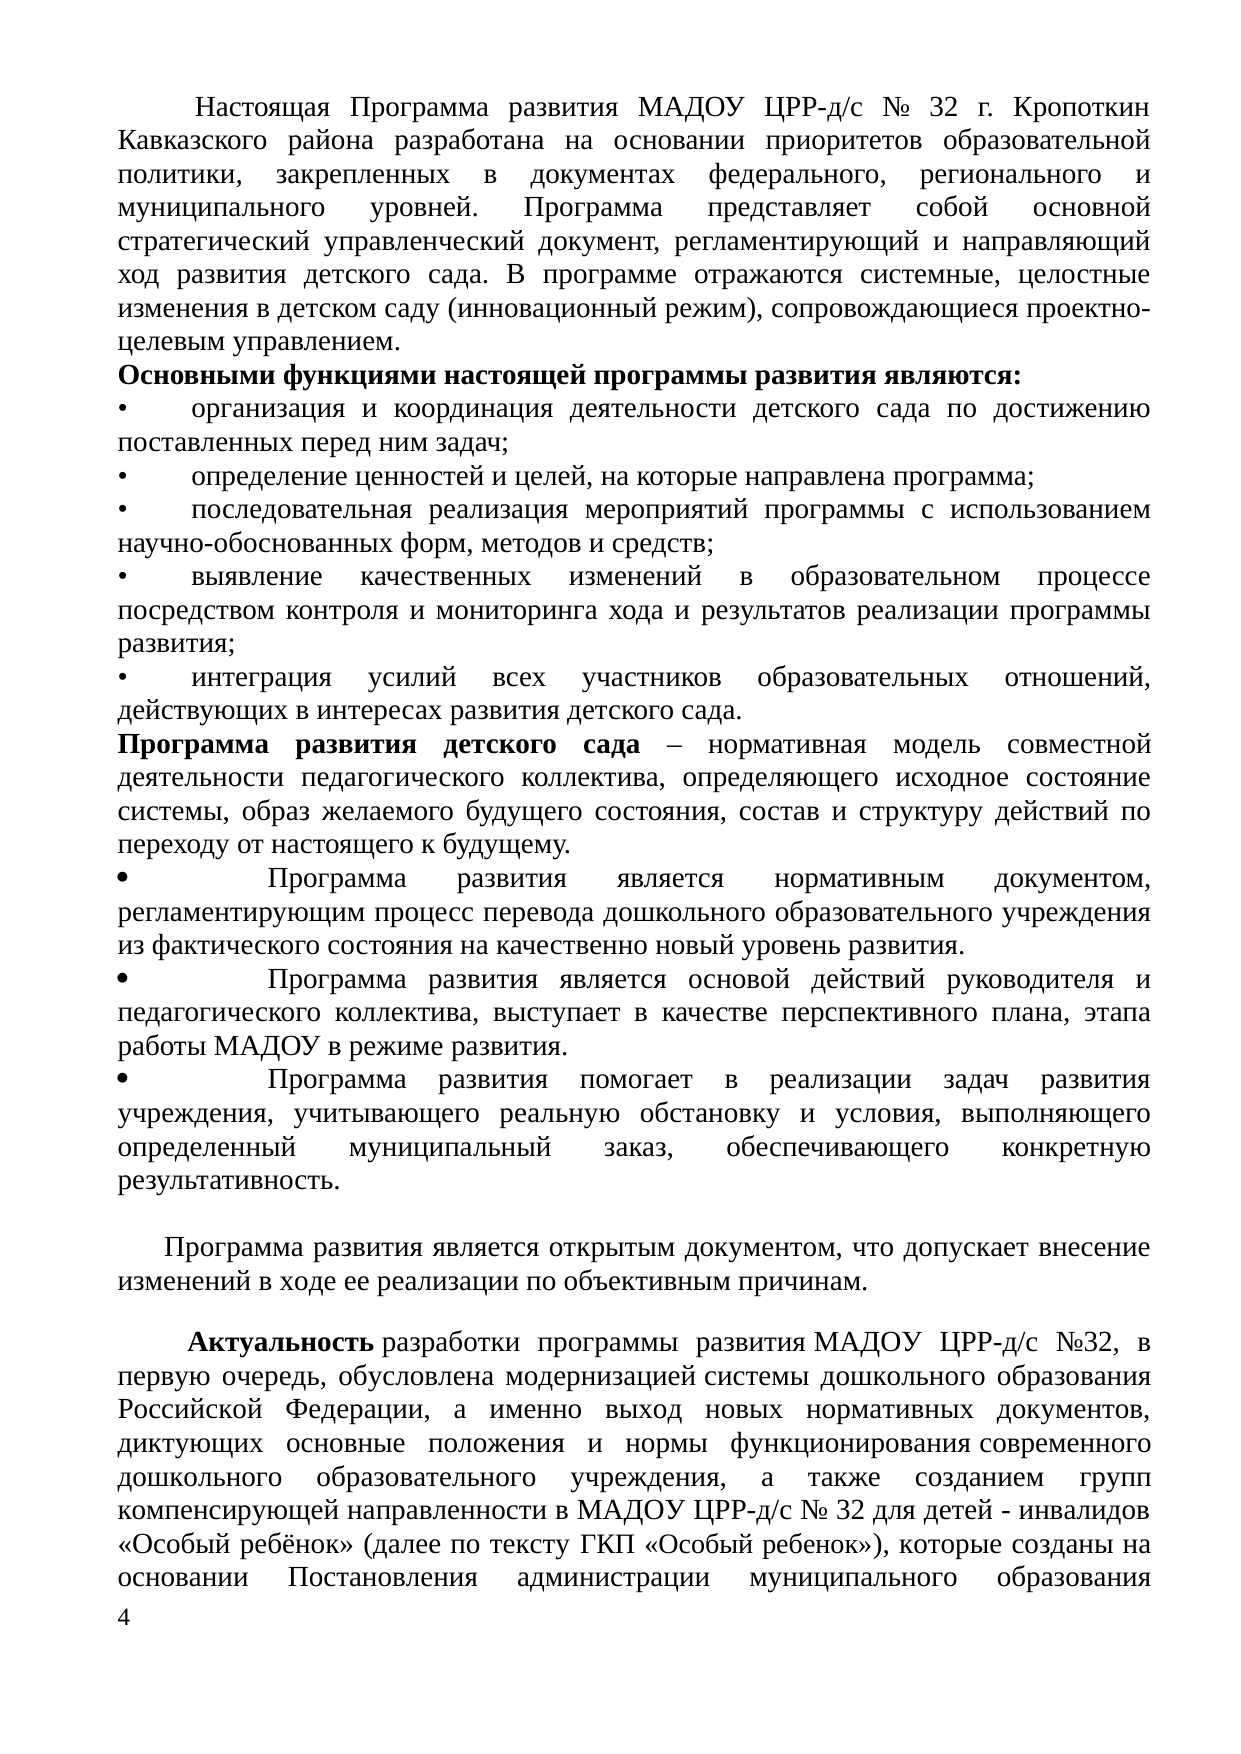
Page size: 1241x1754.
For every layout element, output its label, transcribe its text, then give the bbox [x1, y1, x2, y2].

text • последовательная реализация мероприятий программы с использованием научно-обоснованных форм, методов и средств; [117, 491, 1152, 558]
list Программа развития помогает в реализации задач развития учреждения, учитывающего реальную обстановку и условия, выполняющего определенный муниципальный заказ, обеспечивающего конкретную результативность. [117, 1062, 1152, 1196]
text • интеграция усилий всех участников образовательных отношений, действующих в интересах развития детского сада. [117, 659, 1152, 726]
text Программа развития детского сада – нормативная модель совместной деятельности педагогического коллектива, определяющего исходное состояние системы, образ желаемого будущего состояния, состав и структуру действий по переходу от настоящего к будущему. [117, 726, 1152, 860]
text Программа развития является открытым документом, что допускает внесение изменений в ходе ее реализации по объективным причинам. [117, 1229, 1152, 1296]
text • организация и координация деятельности детского сада по достижению поставленных перед ним задач; [117, 391, 1152, 458]
list Программа развития является нормативным документом, регламентирующим процесс перевода дошкольного образовательного учреждения из фактического состояния на качественно новый уровень развития. [117, 860, 1152, 961]
text • выявление качественных изменений в образовательном процессе посредством контроля и мониторинга хода и результатов реализации программы развития; [117, 558, 1152, 659]
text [117, 1324, 1152, 1593]
text Основными функциями настоящей программы развития являются: [117, 357, 1152, 391]
text • определение ценностей и целей, на которые направлена программа; [117, 458, 1152, 491]
list Программа развития является основой действий руководителя и педагогического коллектива, выступает в качестве перспективного плана, этапа работы МАДОУ в режиме развития. [117, 961, 1152, 1062]
text Настоящая Программа развития МАДОУ ЦРР-д/с № 32 г. Кропоткин Кавказского района разработана на основании приоритетов образовательной политики, закрепленных в документах федерального, регионального и муниципального уровней. Программа представляет собой основной стратегический управленческий документ, регламентирующий и направляющий ход развития детского сада. В программе отражаются системные, целостные изменения в детском саду (инновационный режим), сопровождающиеся проектно-целевым управлением. [117, 89, 1152, 357]
